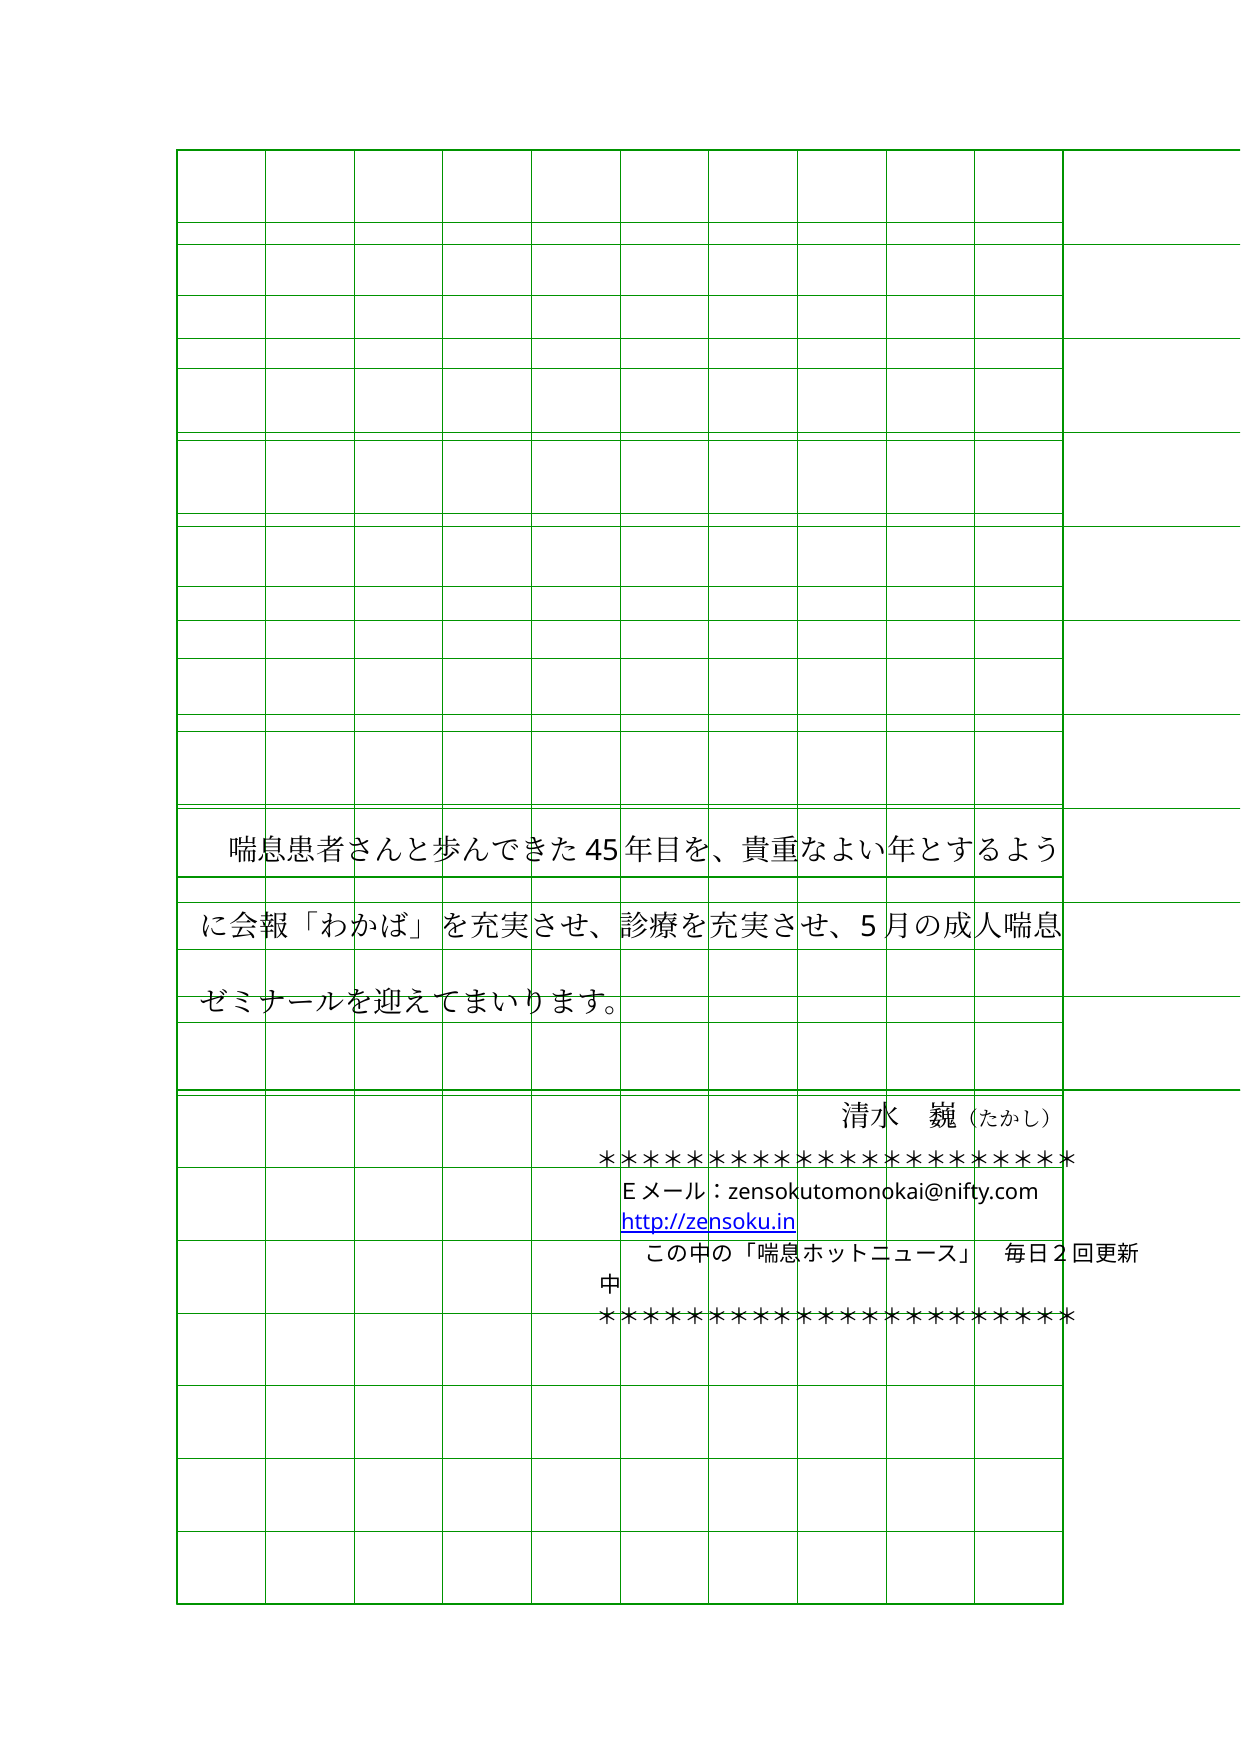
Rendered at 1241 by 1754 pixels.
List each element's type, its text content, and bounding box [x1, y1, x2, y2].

text 清水 巍（たかし） [199, 1076, 1063, 1152]
text 喘息患者さんと歩んできた45年目を、貴重なよい年とするように会報「わかば」を充実させ、診療を充実させ、5月の成人喘息ゼミナールを迎えてまいります。 [199, 810, 1063, 1038]
